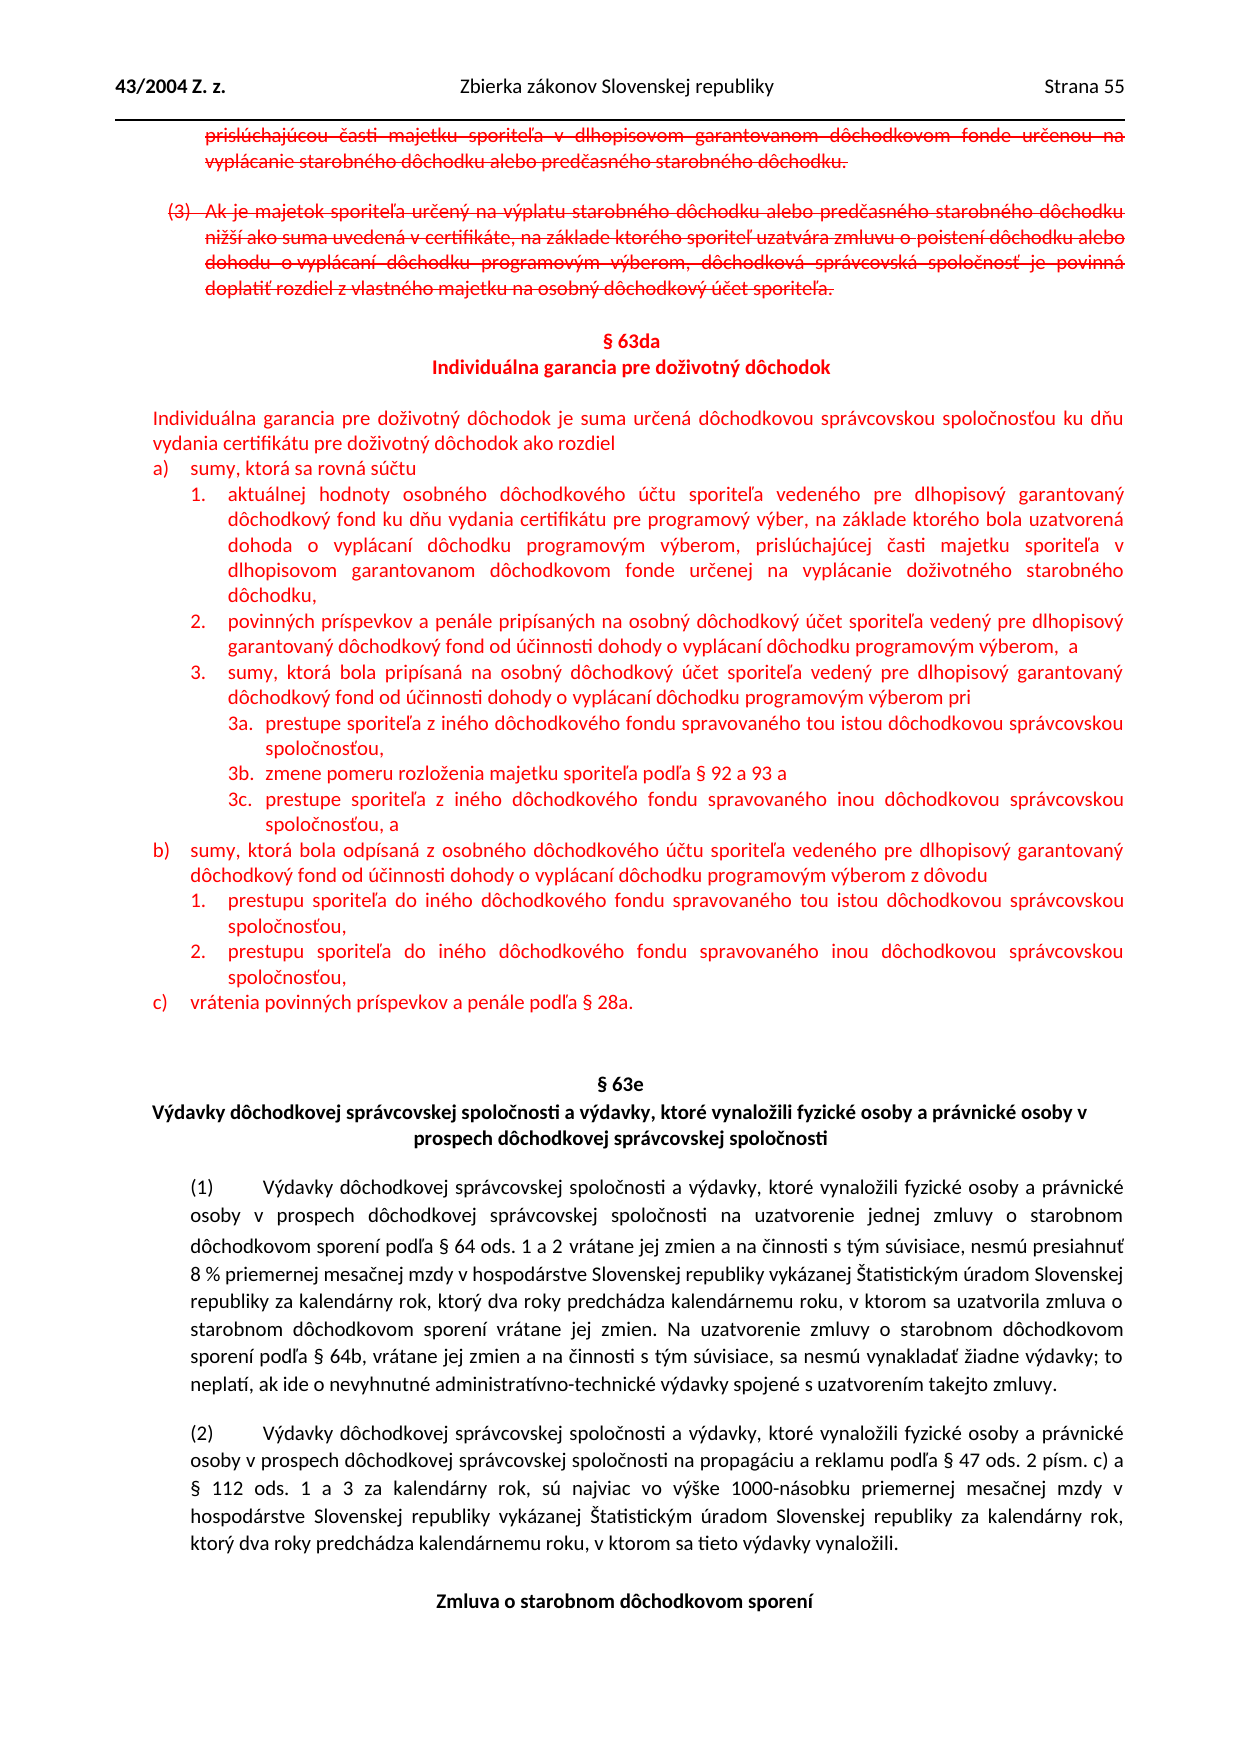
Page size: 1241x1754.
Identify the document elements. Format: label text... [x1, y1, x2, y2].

list sumy, ktorá bola pripísaná na osobný dôchodkový účet sporiteľa vedený pre dlhopisový garantovaný dôchodkový fond od účinnosti dohody o vyplácaní dôchodku programovým výberom pri [190, 659, 1125, 710]
list prestupu sporiteľa do iného dôchodkového fondu spravovaného tou istou dôchodkovou správcovskou spoločnosťou, [190, 888, 1125, 938]
list vrátenia povinných príspevkov a penále podľa § 28a. [153, 989, 1125, 1015]
list sumy, ktorá sa rovná súčtu [153, 456, 1125, 481]
text § 63da [115, 328, 1125, 354]
list povinných príspevkov a penále pripísaných na osobný dôchodkový účet sporiteľa vedený pre dlhopisový garantovaný dôchodkový fond od účinnosti dohody o vyplácaní dôchodku programovým výberom, a [190, 608, 1125, 659]
text Výdavky dôchodkovej správcovskej spoločnosti a výdavky, ktoré vynaložili fyzické osoby a právnické osoby v prospech dôchodkovej správcovskej spoločnosti [129, 1099, 1111, 1151]
list prestupu sporiteľa do iného dôchodkového fondu spravovaného inou dôchodkovou správcovskou spoločnosťou, [190, 938, 1125, 989]
list Výdavky dôchodkovej správcovskej spoločnosti a výdavky, ktoré vynaložili fyzické osoby a právnické osoby v prospech dôchodkovej správcovskej spoločnosti na uzatvorenie jednej zmluvy o starobnom dôchodkovom sporení podľa § 64 ods. 1 a 2 vrátane jej zmien a na činnosti s tým súvisiace, nesmú presiahnuť 8 % priemernej mesačnej mzdy v hospodárstve Slovenskej republiky vykázanej Štatistickým úradom Slovenskej republiky za kalendárny rok, ktorý dva roky predchádza kalendárnemu roku, v ktorom sa uzatvorila zmluva o starobnom dôchodkovom sporení vrátane jej zmien. Na uzatvorenie zmluvy o starobnom dôchodkovom sporení podľa § 64b, vrátane jej zmien a na činnosti s tým súvisiace, sa nesmú vynakladať žiadne výdavky; to neplatí, ak ide o nevyhnutné administratívno-technické výdavky spojené s uzatvorením takejto zmluvy. [190, 1174, 1125, 1397]
list Výdavky dôchodkovej správcovskej spoločnosti a výdavky, ktoré vynaložili fyzické osoby a právnické osoby v prospech dôchodkovej správcovskej spoločnosti na propagáciu a reklamu podľa § 47 ods. 2 písm. c) a § 112 ods. 1 a 3 za kalendárny rok, sú najviac vo výške 1000-násobku priemernej mesačnej mzdy v hospodárstve Slovenskej republiky vykázanej Štatistickým úradom Slovenskej republiky za kalendárny rok, ktorý dva roky predchádza kalendárnemu roku, v ktorom sa tieto výdavky vynaložili. [190, 1420, 1125, 1556]
list prestupe sporiteľa z iného dôchodkového fondu spravovaného tou istou dôchodkovou správcovskou spoločnosťou, [228, 710, 1125, 761]
list zmene pomeru rozloženia majetku sporiteľa podľa § 92 a 93 a [228, 761, 1125, 786]
list aktuálnej hodnoty osobného dôchodkového účtu sporiteľa vedeného pre dlhopisový garantovaný dôchodkový fond ku dňu vydania certifikátu pre programový výber, na základe ktorého bola uzatvorená dohoda o vyplácaní dôchodku programovým výberom, prislúchajúcej časti majetku sporiteľa v dlhopisovom garantovanom dôchodkovom fonde určenej na vyplácanie doživotného starobného dôchodku, [190, 481, 1125, 608]
text Zmluva o starobnom dôchodkovom sporení [156, 1588, 1093, 1614]
list Ak je majetok sporiteľa určený na výplatu starobného dôchodku alebo predčasného starobného dôchodku nižší ako suma uvedená v certifikáte, na základe ktorého sporiteľ uzatvára zmluvu o poistení dôchodku alebo dohodu o vyplácaní dôchodku programovým výberom, dôchodková správcovská spoločnosť je povinná doplatiť rozdiel z vlastného majetku na osobný dôchodkový účet sporiteľa. [167, 214, 1125, 300]
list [167, 101, 1125, 173]
text Individuálna garancia pre doživotný dôchodok [115, 354, 1125, 379]
text § 63e [156, 1071, 1084, 1097]
list Individuálna garancia pre doživotný dôchodok je suma určená dôchodkovou správcovskou spoločnosťou ku dňu vydania certifikátu pre doživotný dôchodok ako rozdiel [153, 405, 1125, 456]
list sumy, ktorá bola odpísaná z osobného dôchodkového účtu sporiteľa vedeného pre dlhopisový garantovaný dôchodkový fond od účinnosti dohody o vyplácaní dôchodku programovým výberom z dôvodu [153, 837, 1125, 888]
list prestupe sporiteľa z iného dôchodkového fondu spravovaného inou dôchodkovou správcovskou spoločnosťou, a [228, 786, 1125, 837]
